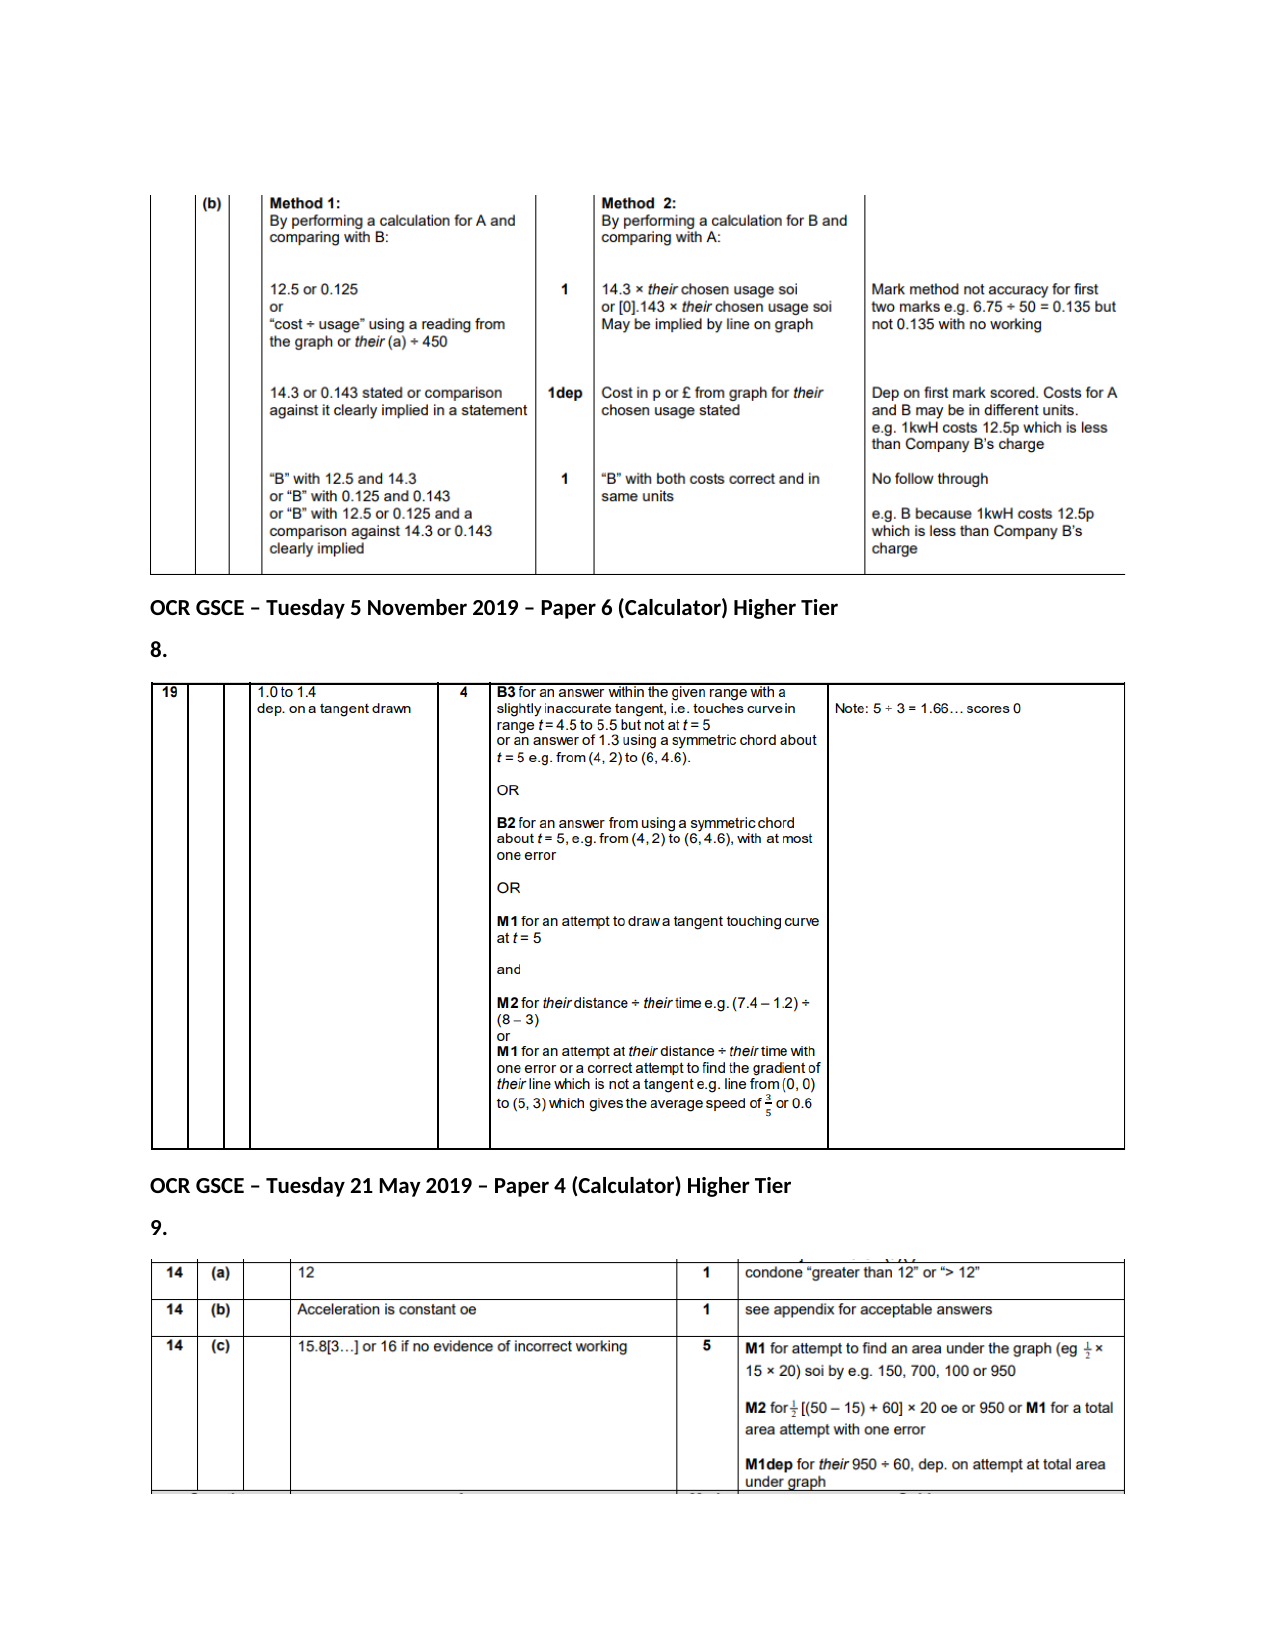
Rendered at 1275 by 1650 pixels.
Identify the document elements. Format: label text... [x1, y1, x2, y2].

picture [150, 195, 1125, 575]
text OCR GSCE – Tuesday 21 May 2019 – Paper 4 (Calculator) Higher Tier [150, 1171, 1125, 1199]
picture [150, 682, 1125, 1152]
text OCR GSCE – Tuesday 5 November 2019 – Paper 6 (Calculator) Higher Tier [150, 593, 1125, 622]
picture [150, 1259, 1125, 1494]
text 8. [150, 636, 1125, 663]
text 9. [150, 1213, 1125, 1241]
